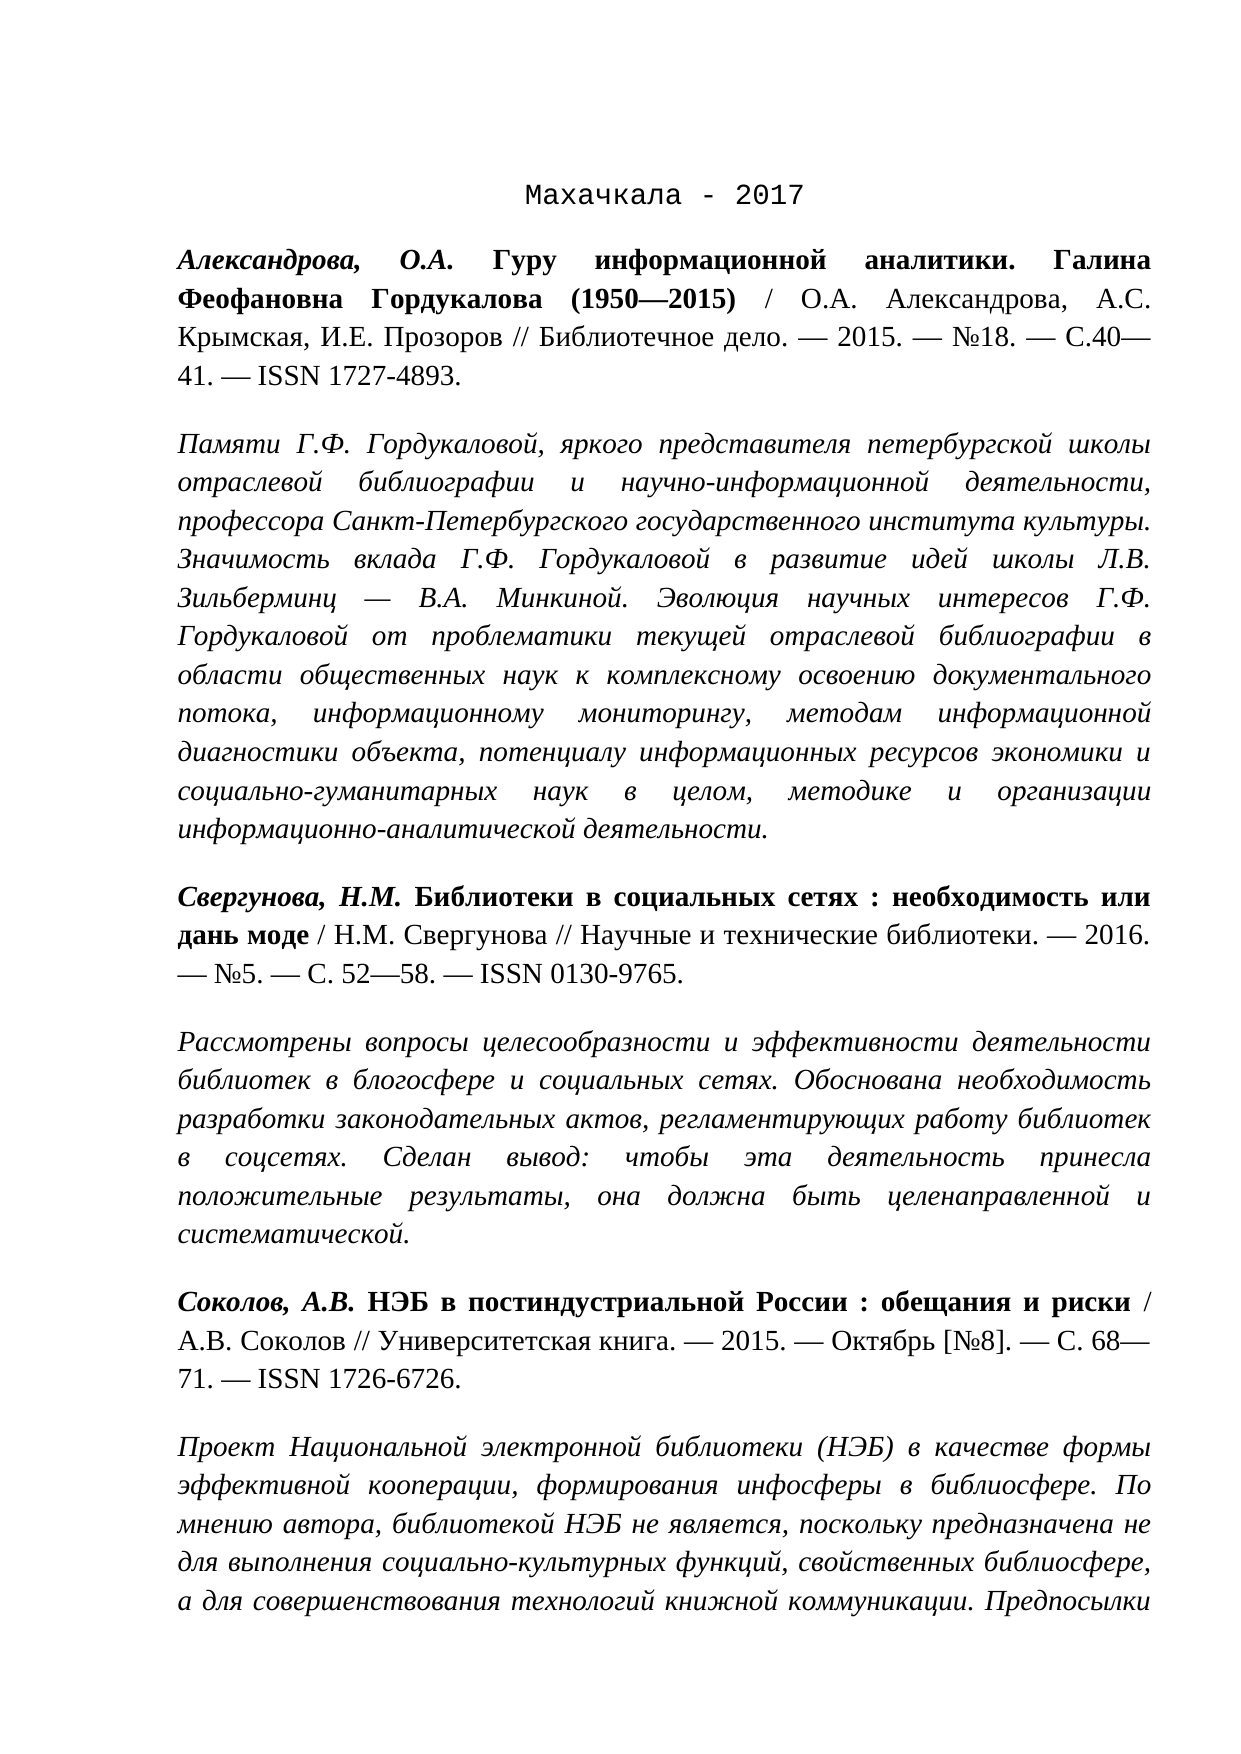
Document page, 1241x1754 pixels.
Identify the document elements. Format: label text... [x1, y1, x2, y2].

text Махачкала - 2017 [177, 180, 1152, 213]
text Александрова, О.А. Гуру информационной аналитики. Галина Феофановна Гордукалова (1950—2015) / О.А. Александрова, А.С. Крымская, И.Е. Прозоров // Библиотечное дело. — 2015. — №18. — С.40—41. — ISSN 1727-4893. [177, 242, 1152, 392]
text Памяти Г.Ф. Гордукаловой, яркого представителя петербургской школы отраслевой библиографии и научно-информационной деятельности, профессора Санкт-Петербургского государственного института культуры. Значимость вклада Г.Ф. Гордукаловой в развитие идей школы Л.В. Зильберминц — В.А. Минкиной. Эволюция научных интересов Г.Ф. Гордукаловой от проблематики текущей отраслевой библиографии в области общественных наук к комплексному освоению документального потока, информационному мониторингу, методам информационной диагностики объекта, потенциалу информационных ресурсов экономики и социально-гуманитарных наук в целом, методике и организации информационно-аналитической деятельности. [177, 426, 1152, 845]
text Рассмотрены вопросы целесообразности и эффективности деятельности библиотек в блогосфере и социальных сетях. Обоснована необходимость разработки законодательных актов, регламентирующих работу библиотек в соцсетях. Сделан вывод: чтобы эта деятельность принесла положительные результаты, она должна быть целенаправленной и систематической. [177, 1024, 1152, 1250]
text Соколов, А.В. НЭБ в постиндустриальной России : обещания и риски / А.В. Соколов // Университетская книга. — 2015. — Октябрь [№8]. — С. 68—71. — ISSN 1726-6726. [177, 1284, 1152, 1395]
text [177, 1429, 1152, 1617]
text Свергунова, Н.М. Библиотеки в социальных сетях : необходимость или дань моде / Н.М. Свергунова // Научные и технические библиотеки. — 2016. — №5. — С. 52—58. — ISSN 0130-9765. [177, 879, 1152, 989]
